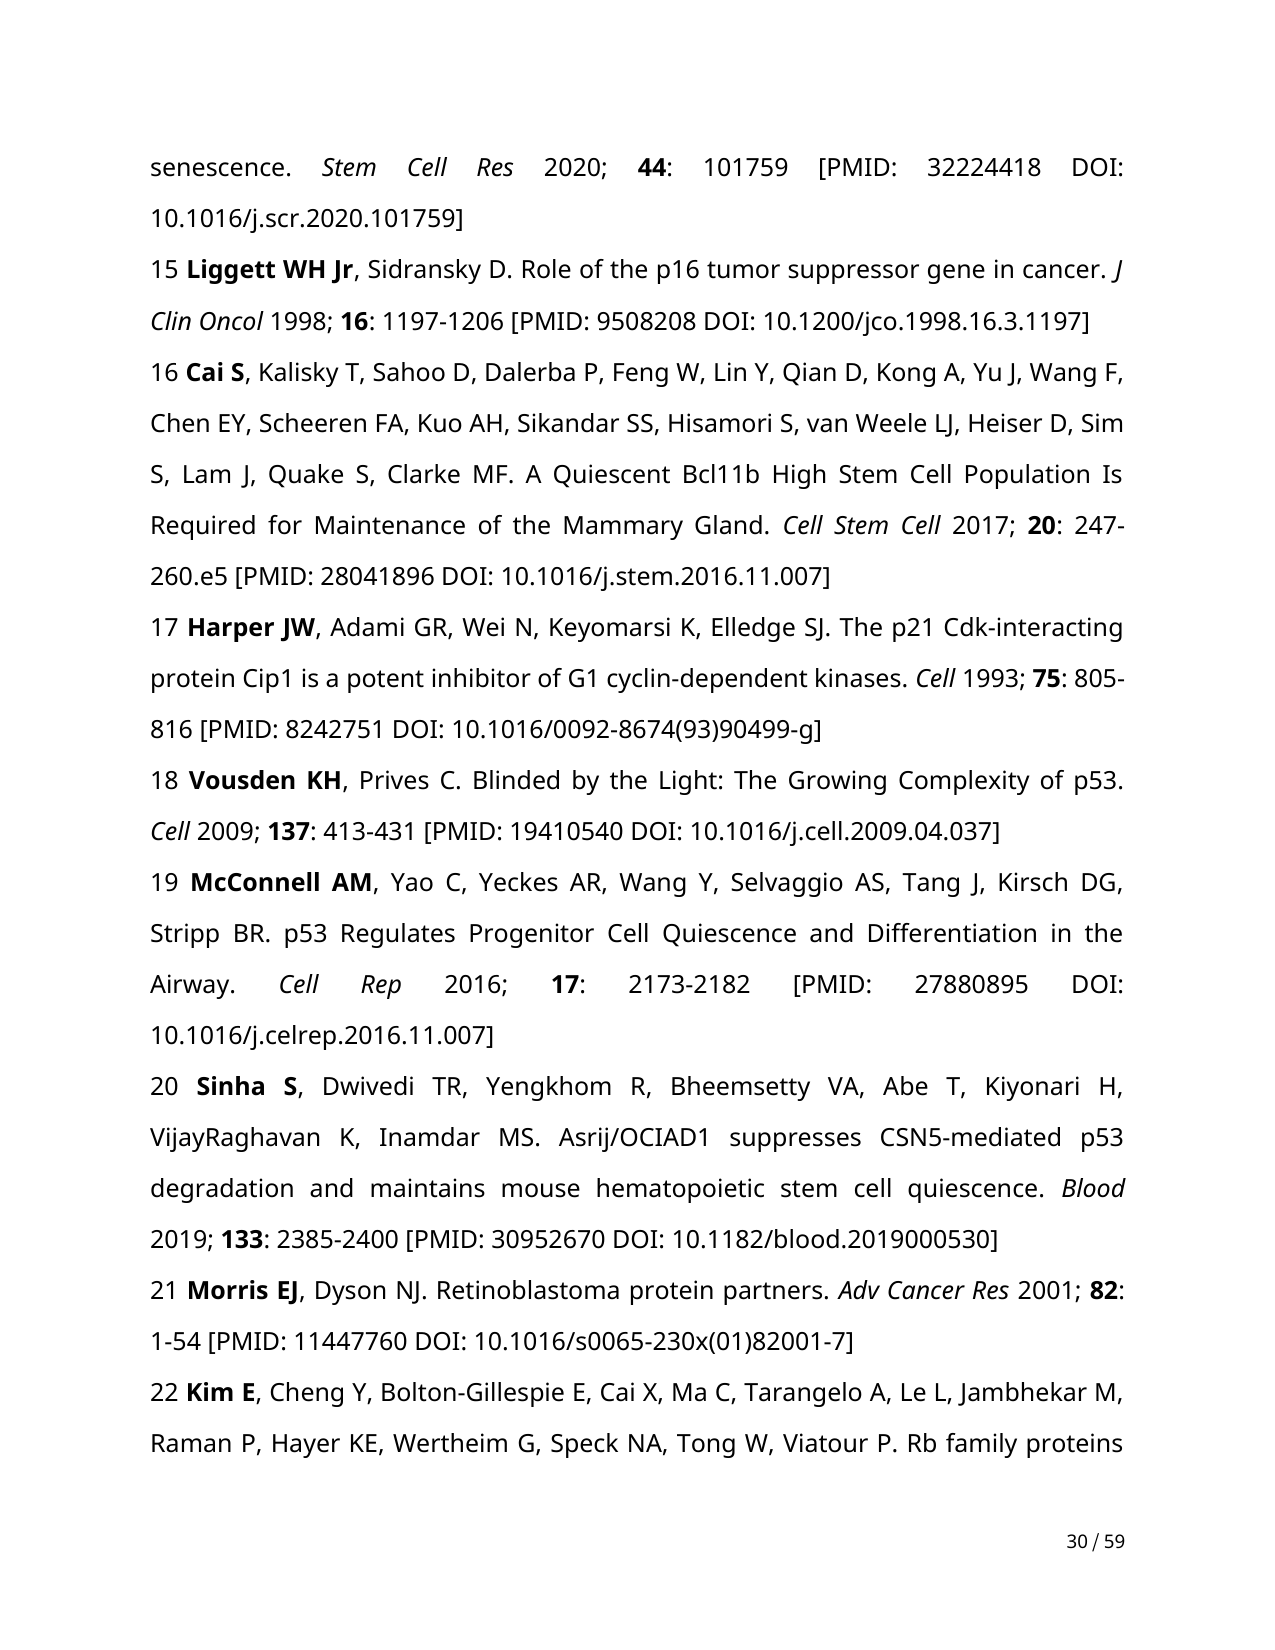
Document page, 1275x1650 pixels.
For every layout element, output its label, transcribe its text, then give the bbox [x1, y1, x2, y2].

text 20 Sinha S, Dwivedi TR, Yengkhom R, Bheemsetty VA, Abe T, Kiyonari H, VijayRaghavan K, Inamdar MS. Asrij/OCIAD1 suppresses CSN5-mediated p53 degradation and maintains mouse hematopoietic stem cell quiescence. Blood 2019; 133: 2385-2400 [PMID: 30952670 DOI: 10.1182/blood.2019000530] [150, 1069, 1125, 1256]
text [150, 150, 1125, 235]
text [150, 1375, 1125, 1460]
text 17 Harper JW, Adami GR, Wei N, Keyomarsi K, Elledge SJ. The p21 Cdk-interacting protein Cip1 is a potent inhibitor of G1 cyclin-dependent kinases. Cell 1993; 75: 805-816 [PMID: 8242751 DOI: 10.1016/0092-8674(93)90499-g] [150, 609, 1125, 746]
text 16 Cai S, Kalisky T, Sahoo D, Dalerba P, Feng W, Lin Y, Qian D, Kong A, Yu J, Wang F, Chen EY, Scheeren FA, Kuo AH, Sikandar SS, Hisamori S, van Weele LJ, Heiser D, Sim S, Lam J, Quake S, Clarke MF. A Quiescent Bcl11b High Stem Cell Population Is Required for Maintenance of the Mammary Gland. Cell Stem Cell 2017; 20: 247-260.e5 [PMID: 28041896 DOI: 10.1016/j.stem.2016.11.007] [150, 354, 1125, 592]
text 19 McConnell AM, Yao C, Yeckes AR, Wang Y, Selvaggio AS, Tang J, Kirsch DG, Stripp BR. p53 Regulates Progenitor Cell Quiescence and Differentiation in the Airway. Cell Rep 2016; 17: 2173-2182 [PMID: 27880895 DOI: 10.1016/j.celrep.2016.11.007] [150, 864, 1125, 1052]
text 18 Vousden KH, Prives C. Blinded by the Light: The Growing Complexity of p53. Cell 2009; 137: 413-431 [PMID: 19410540 DOI: 10.1016/j.cell.2009.04.037] [150, 762, 1125, 848]
text 15 Liggett WH Jr, Sidransky D. Role of the p16 tumor suppressor gene in cancer. J Clin Oncol 1998; 16: 1197-1206 [PMID: 9508208 DOI: 10.1200/jco.1998.16.3.1197] [150, 252, 1125, 337]
text 21 Morris EJ, Dyson NJ. Retinoblastoma protein partners. Adv Cancer Res 2001; 82: 1-54 [PMID: 11447760 DOI: 10.1016/s0065-230x(01)82001-7] [150, 1273, 1125, 1358]
